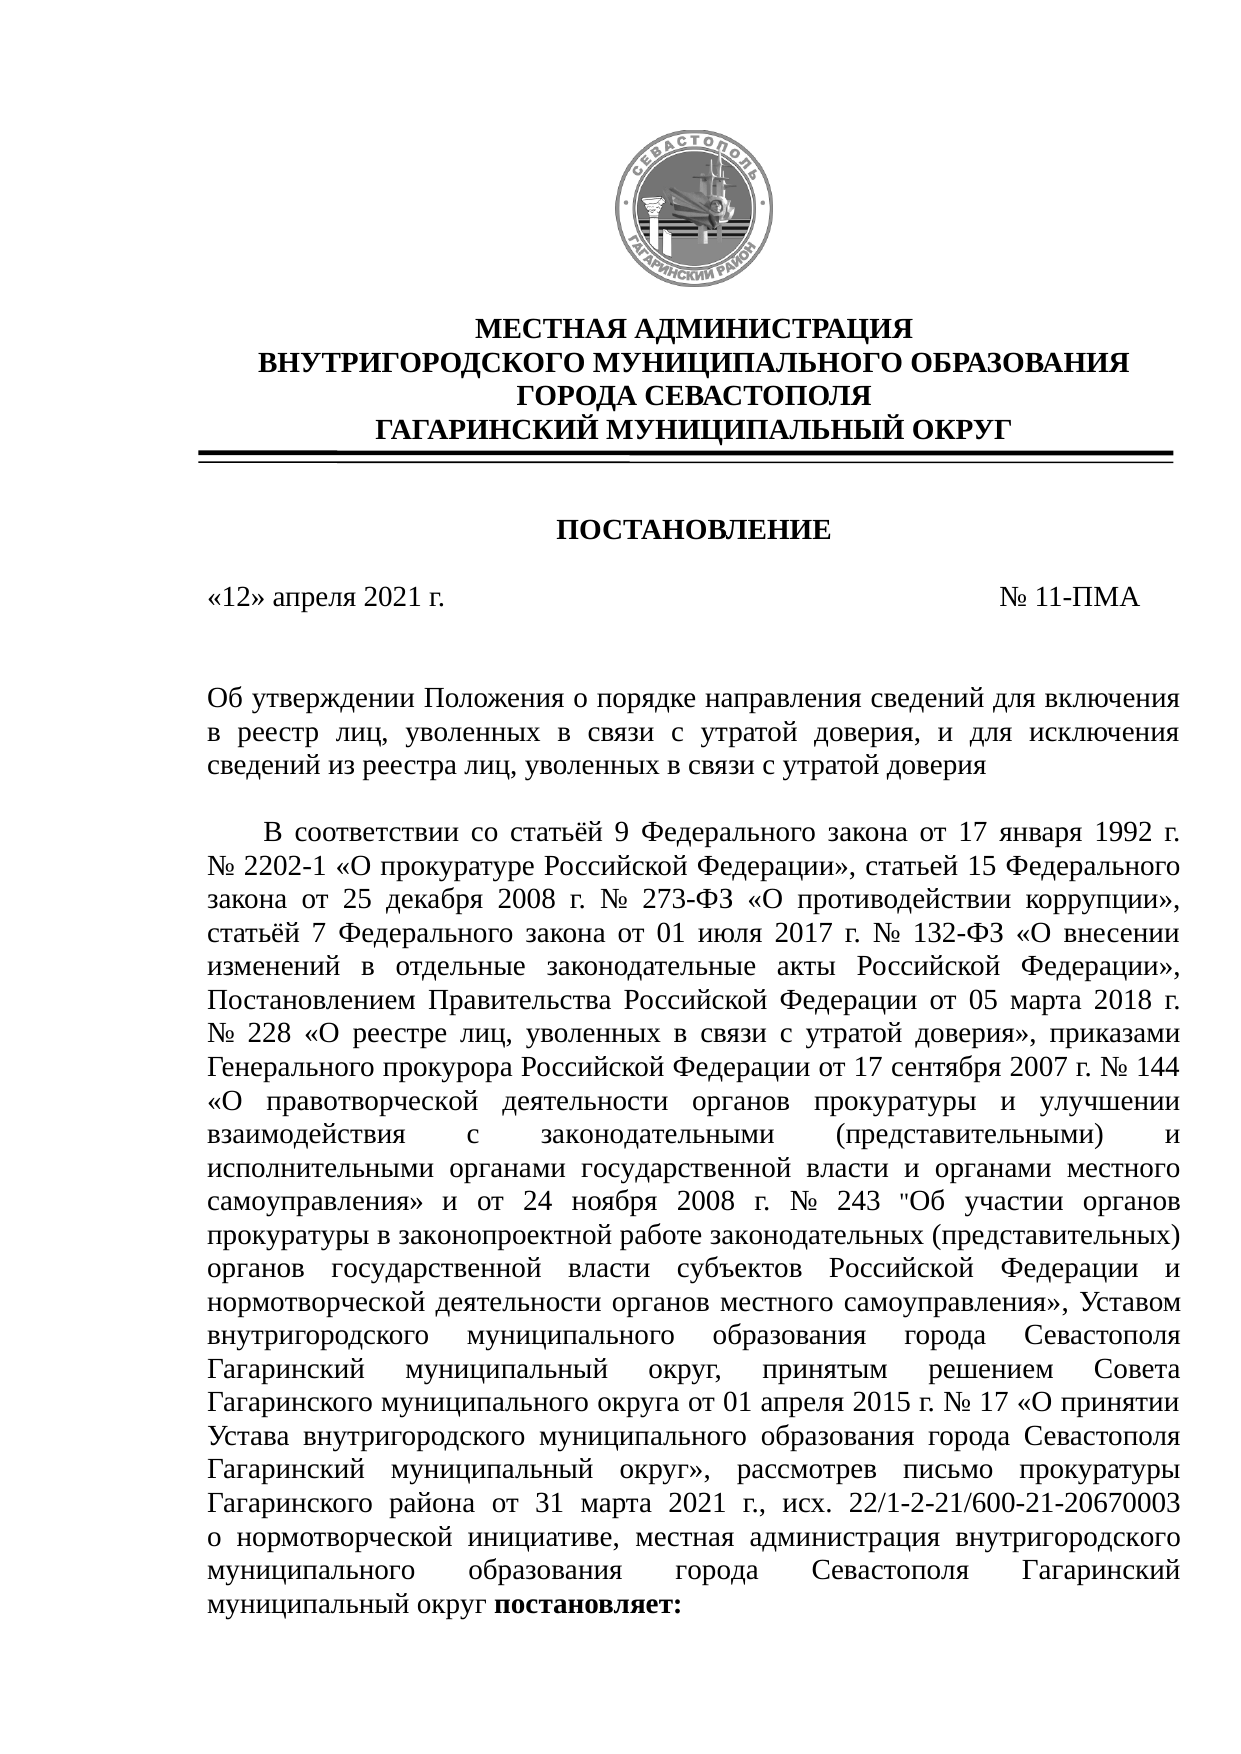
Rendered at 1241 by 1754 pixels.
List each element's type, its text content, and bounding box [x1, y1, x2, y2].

text «12» апреля 2021 г. № 11-ПМА [207, 579, 1181, 613]
text ВНУТРИГОРОДСКОГО МУНИЦИПАЛЬНОГО ОБРАЗОВАНИЯ [207, 345, 1181, 378]
text МЕСТНАЯ АДМИНИСТРАЦИЯ [207, 311, 1181, 345]
picture [615, 130, 773, 287]
text Об утверждении Положения о порядке направления сведений для включения в реестр лиц, уволенных в связи с утратой доверия, и для исключения сведений из реестра лиц, уволенных в связи с утратой доверия [207, 680, 1181, 781]
text ПОСТАНОВЛЕНИЕ [207, 512, 1181, 546]
text В соответствии со статьёй 9 Федерального закона от 17 января 1992 г. № 2202-1 «О прокуратуре Российской Федерации», статьей 15 Федерального закона от 25 декабря 2008 г. № 273-ФЗ «О противодействии коррупции», статьёй 7 Федерального закона от 01 июля 2017 г. № 132-ФЗ «О внесении изменений в отдельные законодательные акты Российской Федерации», Постановлением Правительства Российской Федерации от 05 марта 2018 г. № 228 «О реестре лиц, уволенных в связи с утратой доверия», приказами Генерального прокурора Российской Федерации от 17 сентября 2007 г. № 144 «О правотворческой деятельности органов прокуратуры и улучшении взаимодействия с законодательными (представительными) и исполнительными органами государственной власти и органами местного самоуправления» и от 24 ноября 2008 г. № 243 "Об участии органов прокуратуры в законопроектной работе законодательных (представительных) органов государственной власти субъектов Российской Федерации и нормотворческой деятельности органов местного самоуправления», Уставом внутригородского муниципального образования города Севастополя Гагаринский муниципальный округ, принятым решением Совета Гагаринского муниципального округа от 01 апреля 2015 г. № 17 «О принятии Устава внутригородского муниципального образования города Севастополя Гагаринский муниципальный округ», рассмотрев письмо прокуратуры Гагаринского района от 31 марта 2021 г., исх. 22/1-2-21/600-21-20670003 о нормотворческой инициативе, местная администрация внутригородского муниципального образования города Севастополя Гагаринский муниципальный округ постановляет: [207, 814, 1181, 1619]
text ГАГАРИНСКИЙ МУНИЦИПАЛЬНЫЙ ОКРУГ [207, 412, 1181, 445]
text ГОРОДА СЕВАСТОПОЛЯ [207, 378, 1181, 412]
